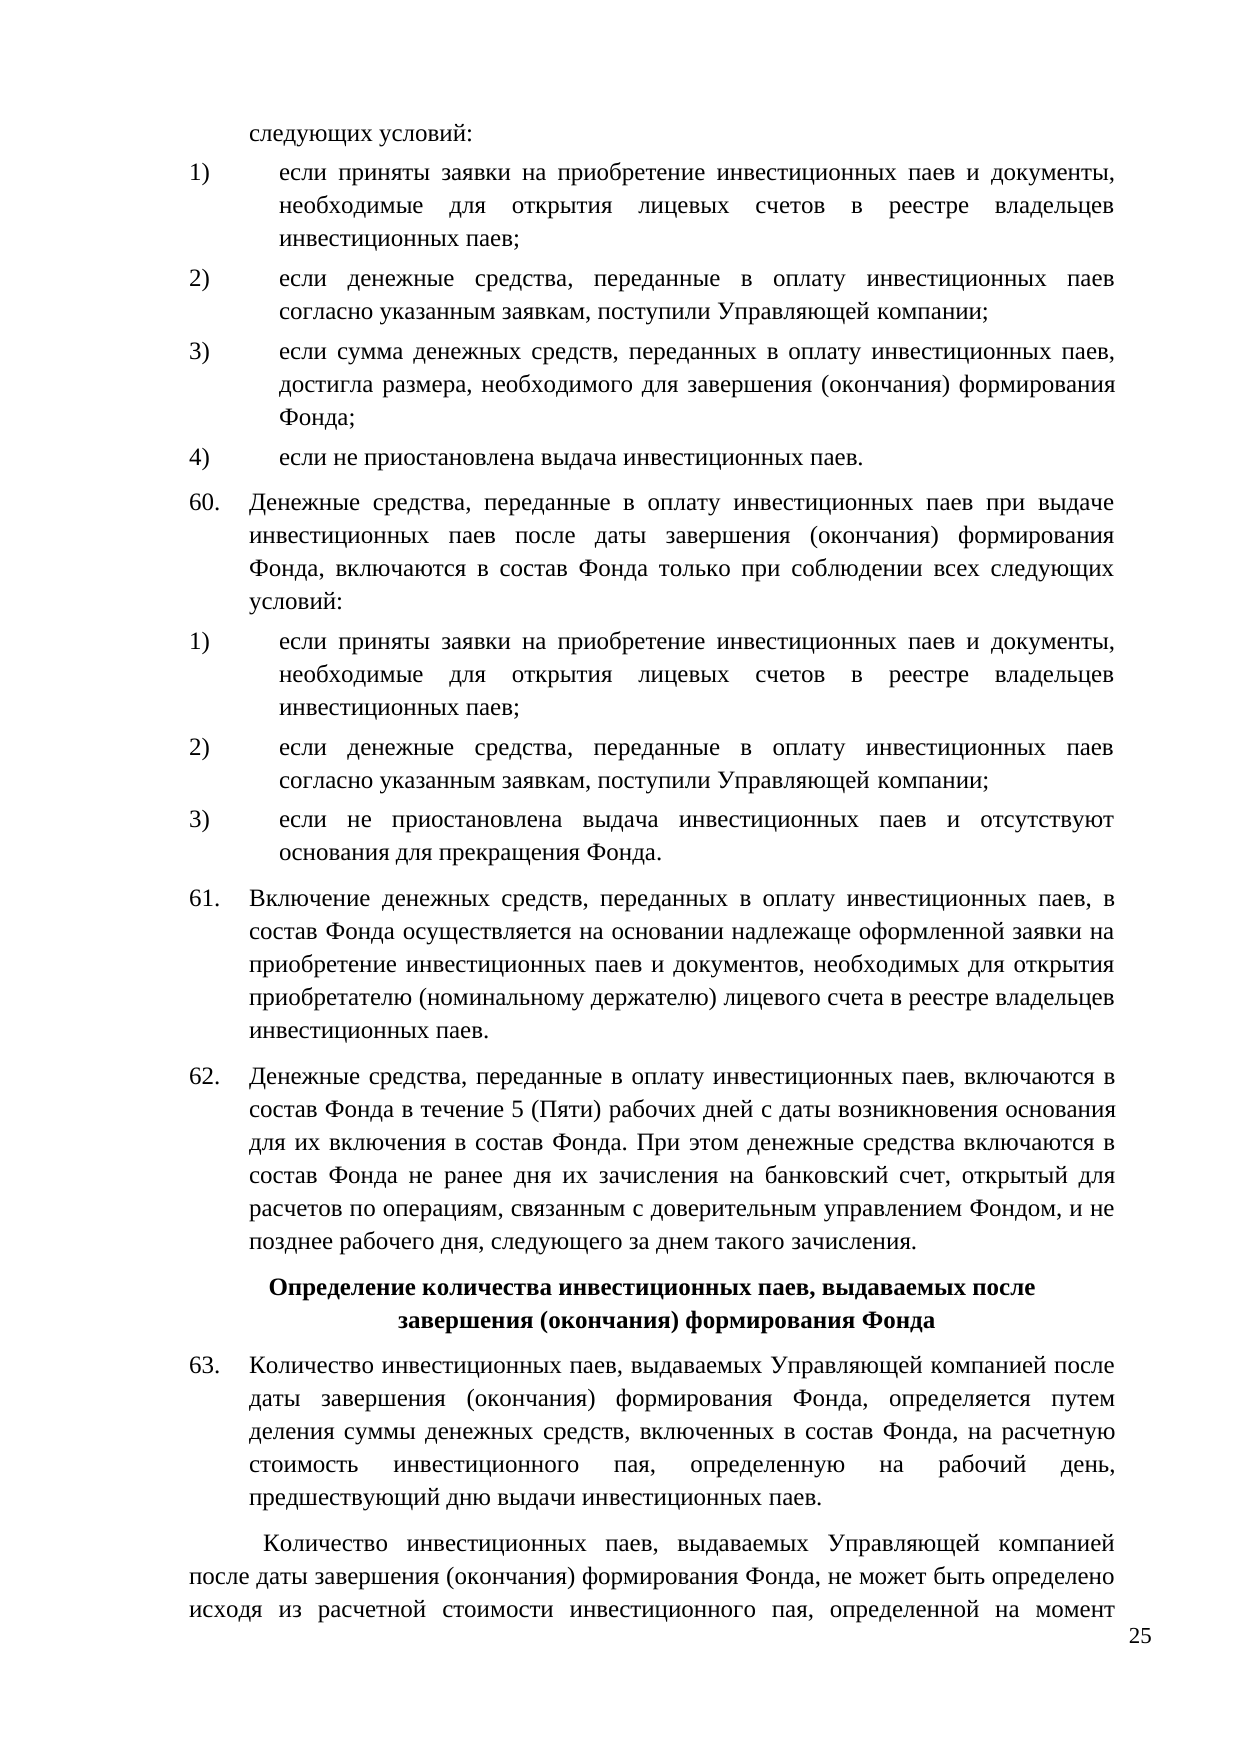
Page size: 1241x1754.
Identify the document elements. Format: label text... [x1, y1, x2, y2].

list если не приостановлена выдача инвестиционных паев. [189, 442, 1152, 471]
list если сумма денежных средств, переданных в оплату инвестиционных паев, достигла размера, необходимого для завершения (окончания) формирования Фонда; [189, 336, 1116, 431]
list Денежные средства, переданные в оплату инвестиционных паев при выдаче инвестиционных паев после даты завершения (окончания) формирования Фонда, включаются в состав Фонда только при соблюдении всех следующих условий: [189, 487, 1115, 615]
list если приняты заявки на приобретение инвестиционных паев и документы, необходимые для открытия лицевых счетов в реестре владельцев инвестиционных паев; [189, 157, 1115, 252]
subtitle Определение количества инвестиционных паев, выдаваемых после завершения (окончания) формирования Фонда [251, 1272, 1052, 1334]
list если не приостановлена выдача инвестиционных паев и отсутствуют основания для прекращения Фонда. [189, 804, 1115, 866]
list Включение денежных средств, переданных в оплату инвестиционных паев, в состав Фонда осуществляется на основании надлежаще оформленной заявки на приобретение инвестиционных паев и документов, необходимых для открытия приобретателю (номинальному держателю) лицевого счета в реестре владельцев инвестиционных паев. [189, 883, 1115, 1044]
list если денежные средства, переданные в оплату инвестиционных паев согласно указанным заявкам, поступили Управляющей компании; [189, 263, 1115, 325]
list Денежные средства, переданные в оплату инвестиционных паев, включаются в состав Фонда в течение 5 (Пяти) рабочих дней с даты возникновения основания для их включения в состав Фонда. При этом денежные средства включаются в состав Фонда не ранее дня их зачисления на банковский счет, открытый для расчетов по операциям, связанным с доверительным управлением Фондом, и не позднее рабочего дня, следующего за днем такого зачисления. [189, 1061, 1116, 1254]
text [189, 1528, 1116, 1622]
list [189, 118, 1114, 147]
list если денежные средства, переданные в оплату инвестиционных паев согласно указанным заявкам, поступили Управляющей компании; [189, 732, 1114, 793]
list Количество инвестиционных паев, выдаваемых Управляющей компанией после даты завершения (окончания) формирования Фонда, определяется путем деления суммы денежных средств, включенных в состав Фонда, на расчетную стоимость инвестиционного пая, определенную на рабочий день, предшествующий дню выдачи инвестиционных паев. [189, 1350, 1116, 1511]
list если приняты заявки на приобретение инвестиционных паев и документы, необходимые для открытия лицевых счетов в реестре владельцев инвестиционных паев; [189, 626, 1115, 721]
